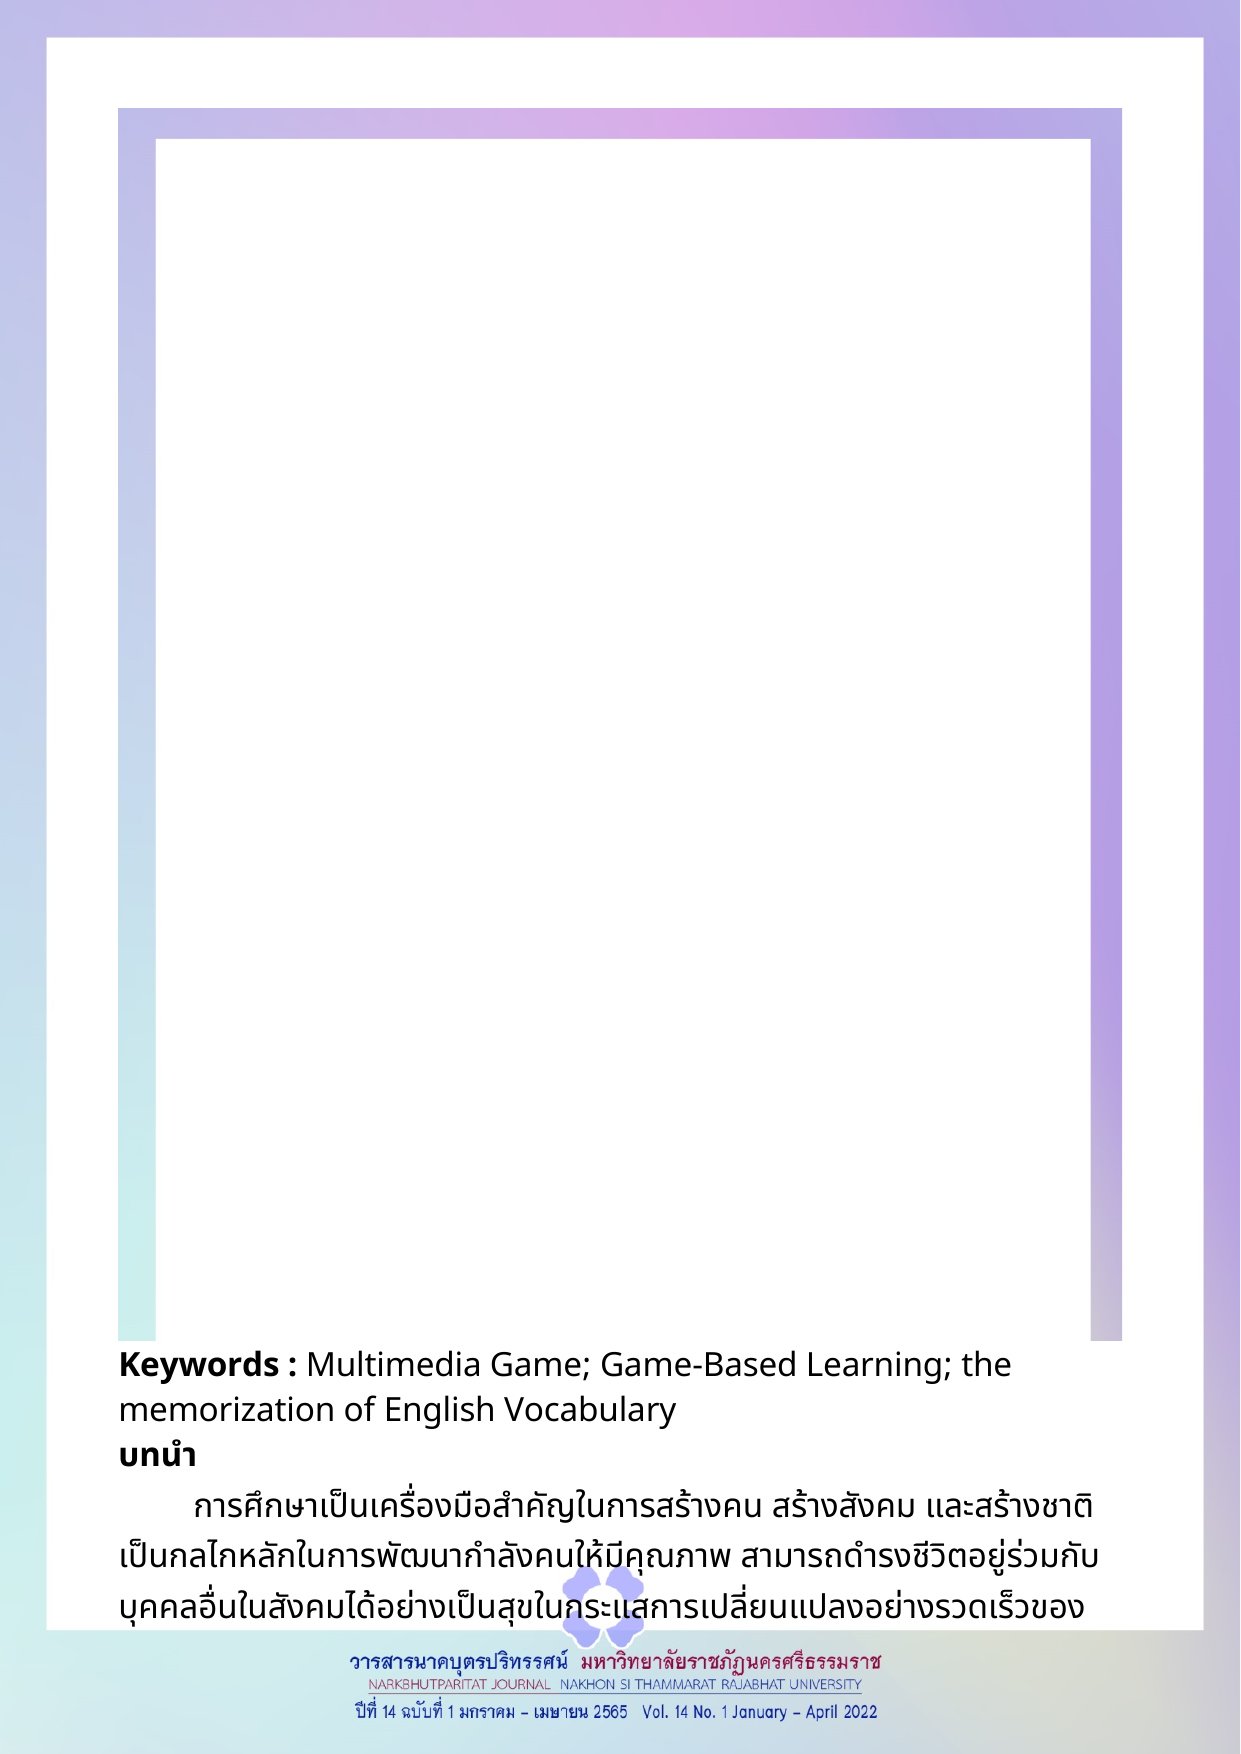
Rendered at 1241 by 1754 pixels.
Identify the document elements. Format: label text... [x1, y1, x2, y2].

text บทนำ [118, 1431, 1122, 1482]
text Keywords : Multimedia Game; Game-Based Learning; the memorization of English Vocabulary [118, 1341, 1122, 1431]
picture [0, 0, 1241, 1754]
text การศึกษาเป็นเครื่องมือสำคัญในการสร้างคน สร้างสังคม และสร้างชาติ เป็นกลไกหลักในการพัฒนากำลังคนให้มีคุณภาพ สามารถดำรงชีวิตอยู่ร่วมกับบุคคลอื่นในสังคมได้อย่างเป็นสุขในกระแสการเปลี่ยนแปลงอย่างรวดเร็วของโลกศตวรรษที่ 21 เนื่องจากการศึกษามีบทบาทสำคัญในการสร้างความได้เปรียบของประเทศเพื่อการแข่งขันและยืนหยัดในเวทีโลกภายใต้ระบบเศรษฐกิจและสังคม ประเทศต่าง ๆ ทั่วโลกจึงให้ความสำคัญและทุ่มเทกับการพัฒนาการศึกษาเพื่อพัฒนาทรัพยากรมนุษย์ของตนให้สามารถก้าวทันการเปลี่ยนแปลงของระบบเศรษฐกิจและสังคมของประเทศ ควบคู่กับการธำรงรักษาอัตลักษณ์ของประเทศ (Office of the Education Council, 2017) ซึ่งแผนการศึกษาแห่งชาติ (ฉบับปรับปรุง) พ.ศ. 2552-2559 ได้กำหนดนโยบายในข้อ 3.5 ว่ามีแนวนโยบายในการส่งเสริมความร่วมมือระหว่างประเทศด้านการศึกษาพัฒนาความเป็นสากลของการศึกษาเพื่อรองรับการเป็นประชาคมอาเซียนและเพื่อเพิ่มศักยภาพการแข่งขันของประเทศภายใต้กระแสโลกาภิวัฒน์ โดยกำหนดกรอบการดำเนินงานที่แสดงให้เห็นว่าภาษาอังกฤษเป็นภาษาสากล และยังเป็นภาษาราชการในกลุ่มประเทศอาเซียนและส่งเสริมการเรียนการสอนภาษาอังกฤษเป็นภาษาที่สองตั้งแต่ระดับการศึกษาขั้นพื้นฐาน (Office of the Education Council, 2010 ) จึงกล่าวได้ว่า ผู้เรียนจึงจำเป็นจะต้องมีทักษะภาษาอังกฤษเพื่อเป็นพื้นฐานในการเรียนรู้ในยุคประชาคมอาเซียนและศตวรรษ ที่ 21 อย่างแท้จริง [118, 1482, 1122, 1633]
